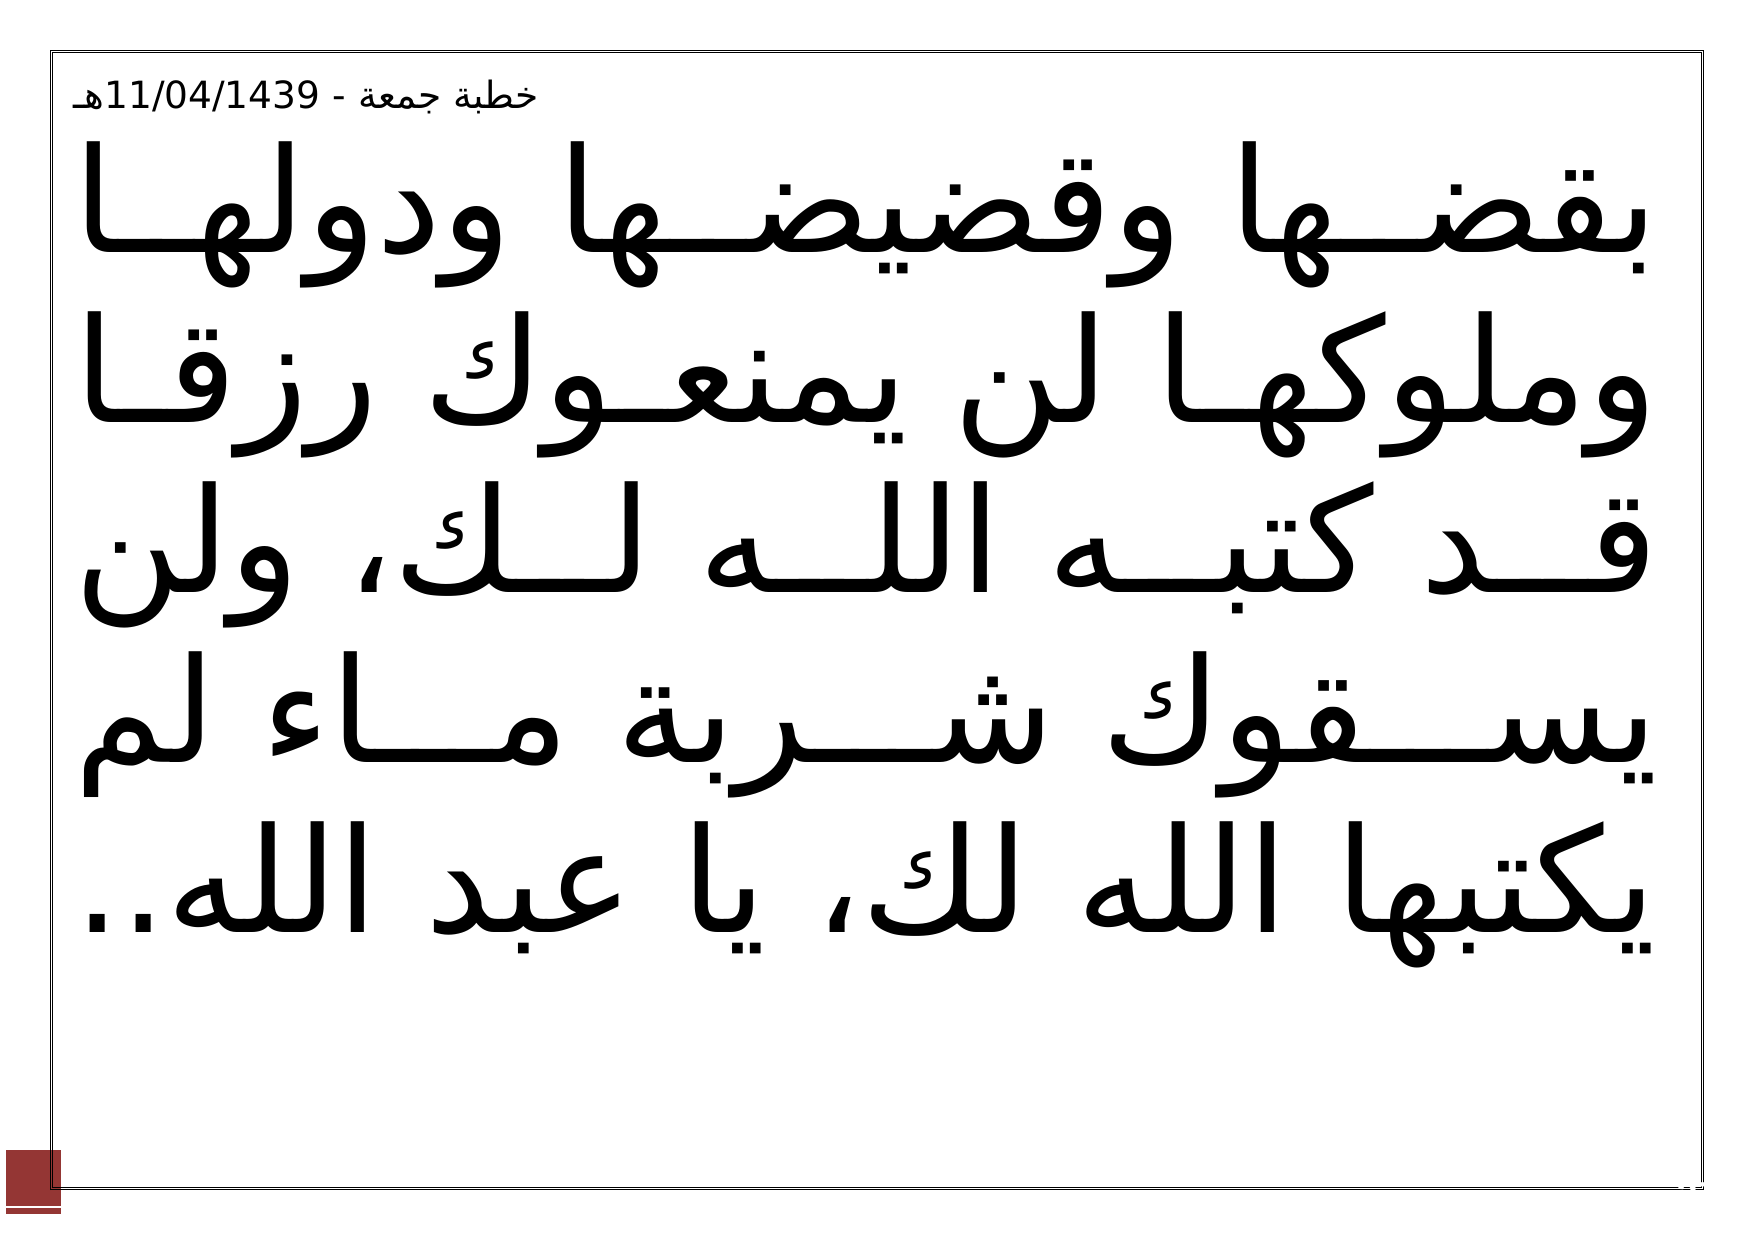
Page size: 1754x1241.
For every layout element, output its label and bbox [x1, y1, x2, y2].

text [74, 117, 1658, 966]
